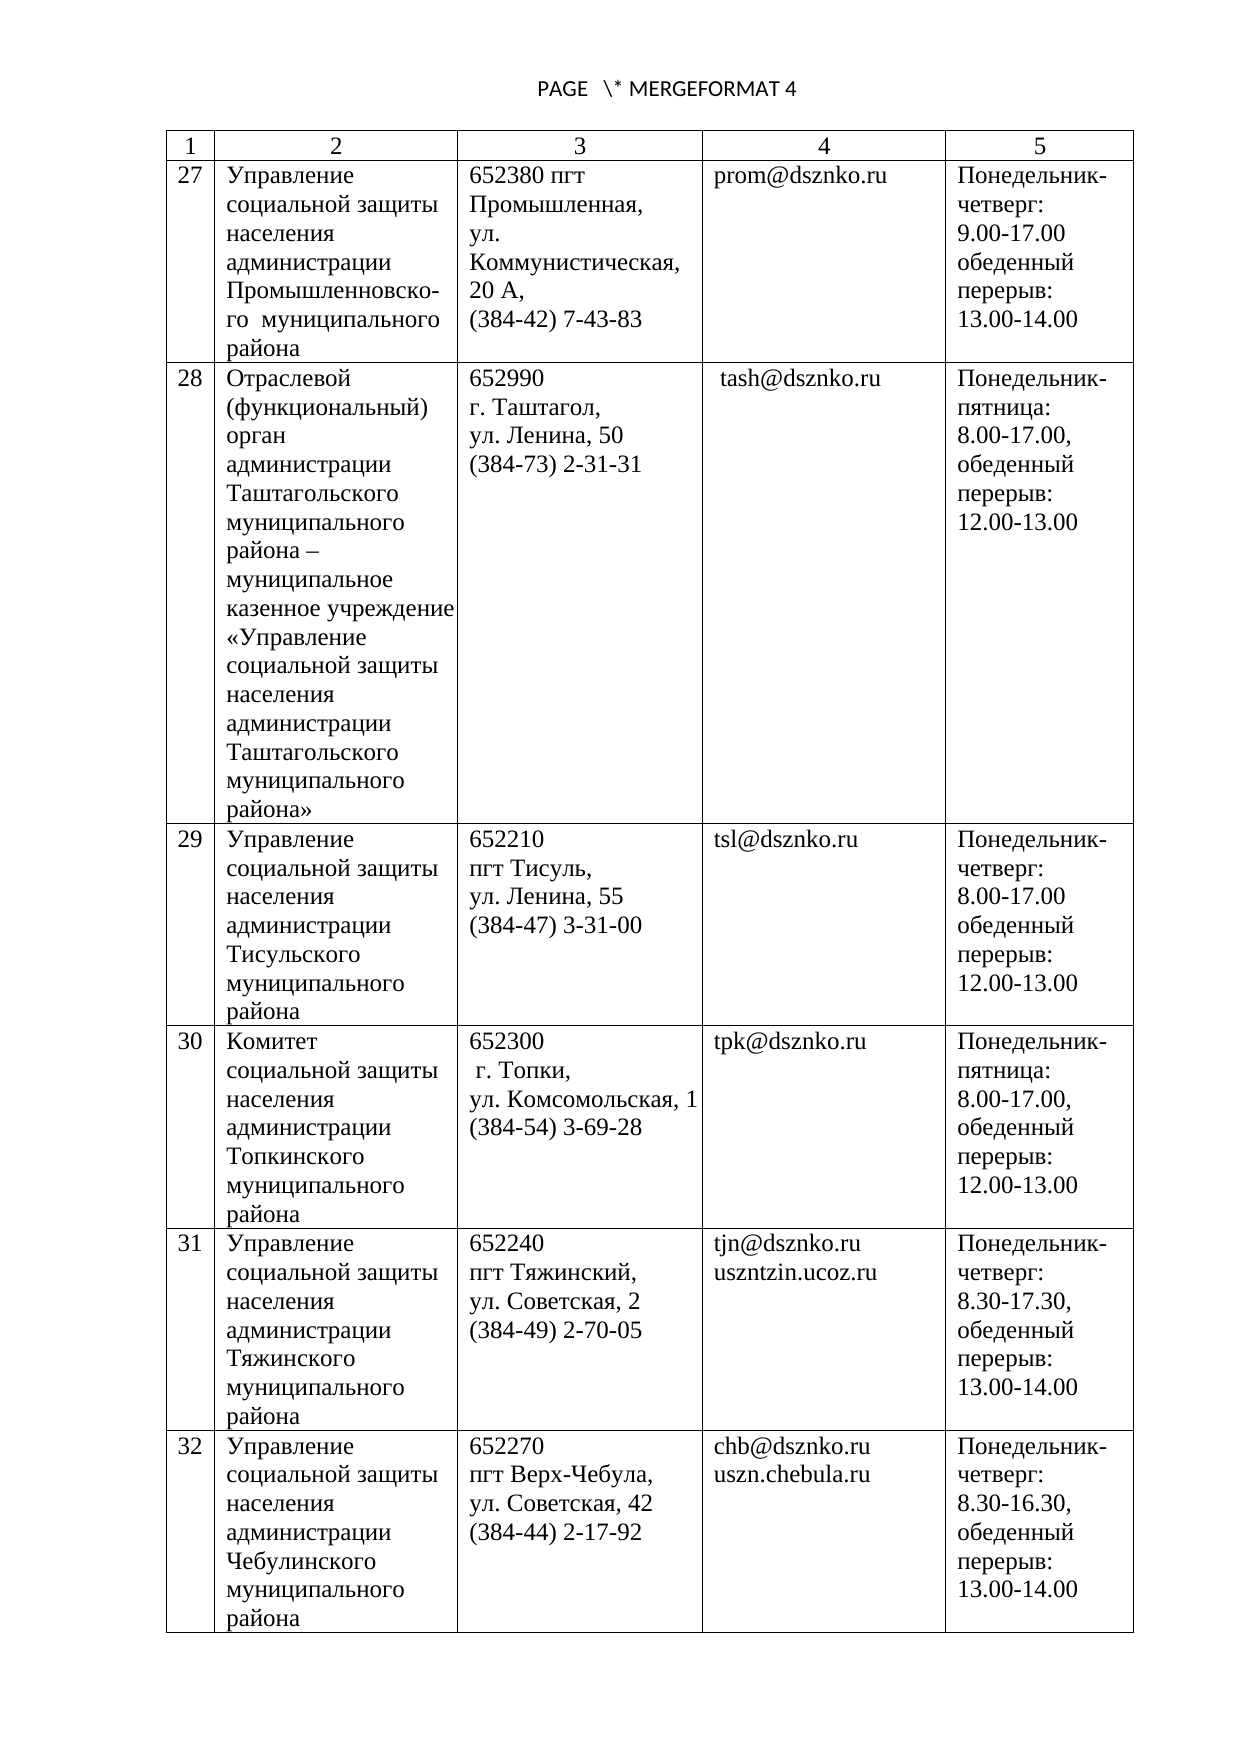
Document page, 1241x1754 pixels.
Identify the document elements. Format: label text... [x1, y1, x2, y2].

table_cell 652210 пгт Тисуль, ул. Ленина, 55 (384-47) 3-31-00 [458, 824, 702, 1025]
table_cell 30 [167, 1026, 214, 1227]
table_cell 652240 пгт Тяжинский, ул. Советская, 2 (384-49) 2-70-05 [458, 1229, 702, 1430]
table_cell 652270 пгт Верх-Чебула, ул. Советская, 42 (384-44) 2-17-92 [458, 1431, 702, 1632]
table_cell Понедельник- четверг: 8.30-17.30, обеденный перерыв: 13.00-14.00 [946, 1229, 1133, 1430]
table_cell 652990 г. Таштагол, ул. Ленина, 50 (384-73) 2-31-31 [458, 363, 702, 823]
table_cell Понедельник- пятница: 8.00-17.00, обеденный перерыв: 12.00-13.00 [946, 1026, 1133, 1227]
table_cell 27 [167, 161, 214, 362]
table_cell 652380 пгт Промышленная, ул. Коммунистическая, 20 А, (384-42) 7-43-83 [458, 161, 702, 362]
table_cell prom@dsznko.ru [703, 161, 945, 362]
table_cell Управление социальной защиты населения администрации Промышленновско-го муниципального района [215, 161, 457, 362]
table_cell 32 [167, 1431, 214, 1632]
table_cell tash@dsznko.ru [703, 363, 945, 823]
table_cell chb@dsznko.ru uszn.chebula.ru [703, 1431, 945, 1632]
table_header 1 [167, 131, 214, 159]
table_cell tpk@dsznko.ru [703, 1026, 945, 1227]
table_cell Понедельник- четверг: 8.00-17.00 обеденный перерыв: 12.00-13.00 [946, 824, 1133, 1025]
table_cell tjn@dsznko.ru uszntzin.ucoz.ru [703, 1229, 945, 1430]
table_cell Понедельник-четверг: 9.00-17.00 обеденный перерыв: 13.00-14.00 [946, 161, 1133, 362]
table_cell 652300 г. Топки, ул. Комсомольская, 1 (384-54) 3-69-28 [458, 1026, 702, 1227]
table_header 2 [215, 131, 457, 159]
table_cell Понедельник- четверг: 8.30-16.30, обеденный перерыв: 13.00-14.00 [946, 1431, 1133, 1632]
table_cell 31 [167, 1229, 214, 1430]
table_cell Управление социальной защиты населения администрации Тисульского муниципального района [215, 824, 457, 1025]
table_cell 29 [167, 824, 214, 1025]
table_cell Понедельник- пятница: 8.00-17.00, обеденный перерыв: 12.00-13.00 [946, 363, 1133, 823]
table_header 4 [703, 131, 945, 159]
table_header 5 [946, 131, 1133, 159]
table_cell Управление социальной защиты населения администрации Чебулинского муниципального района [215, 1431, 457, 1632]
table_cell Комитет социальной защиты населения администрации Топкинского муниципального района [215, 1026, 457, 1227]
table_cell Отраслевой (функциональный) орган администрации Таштагольского муниципального района – муниципальное казенное учреждение «Управление социальной защиты населения администрации Таштагольского муниципального района» [215, 363, 457, 823]
table_cell tsl@dsznko.ru [703, 824, 945, 1025]
table_cell 28 [167, 363, 214, 823]
table_header 3 [458, 131, 702, 159]
table_cell Управление социальной защиты населения администрации Тяжинского муниципального района [215, 1229, 457, 1430]
